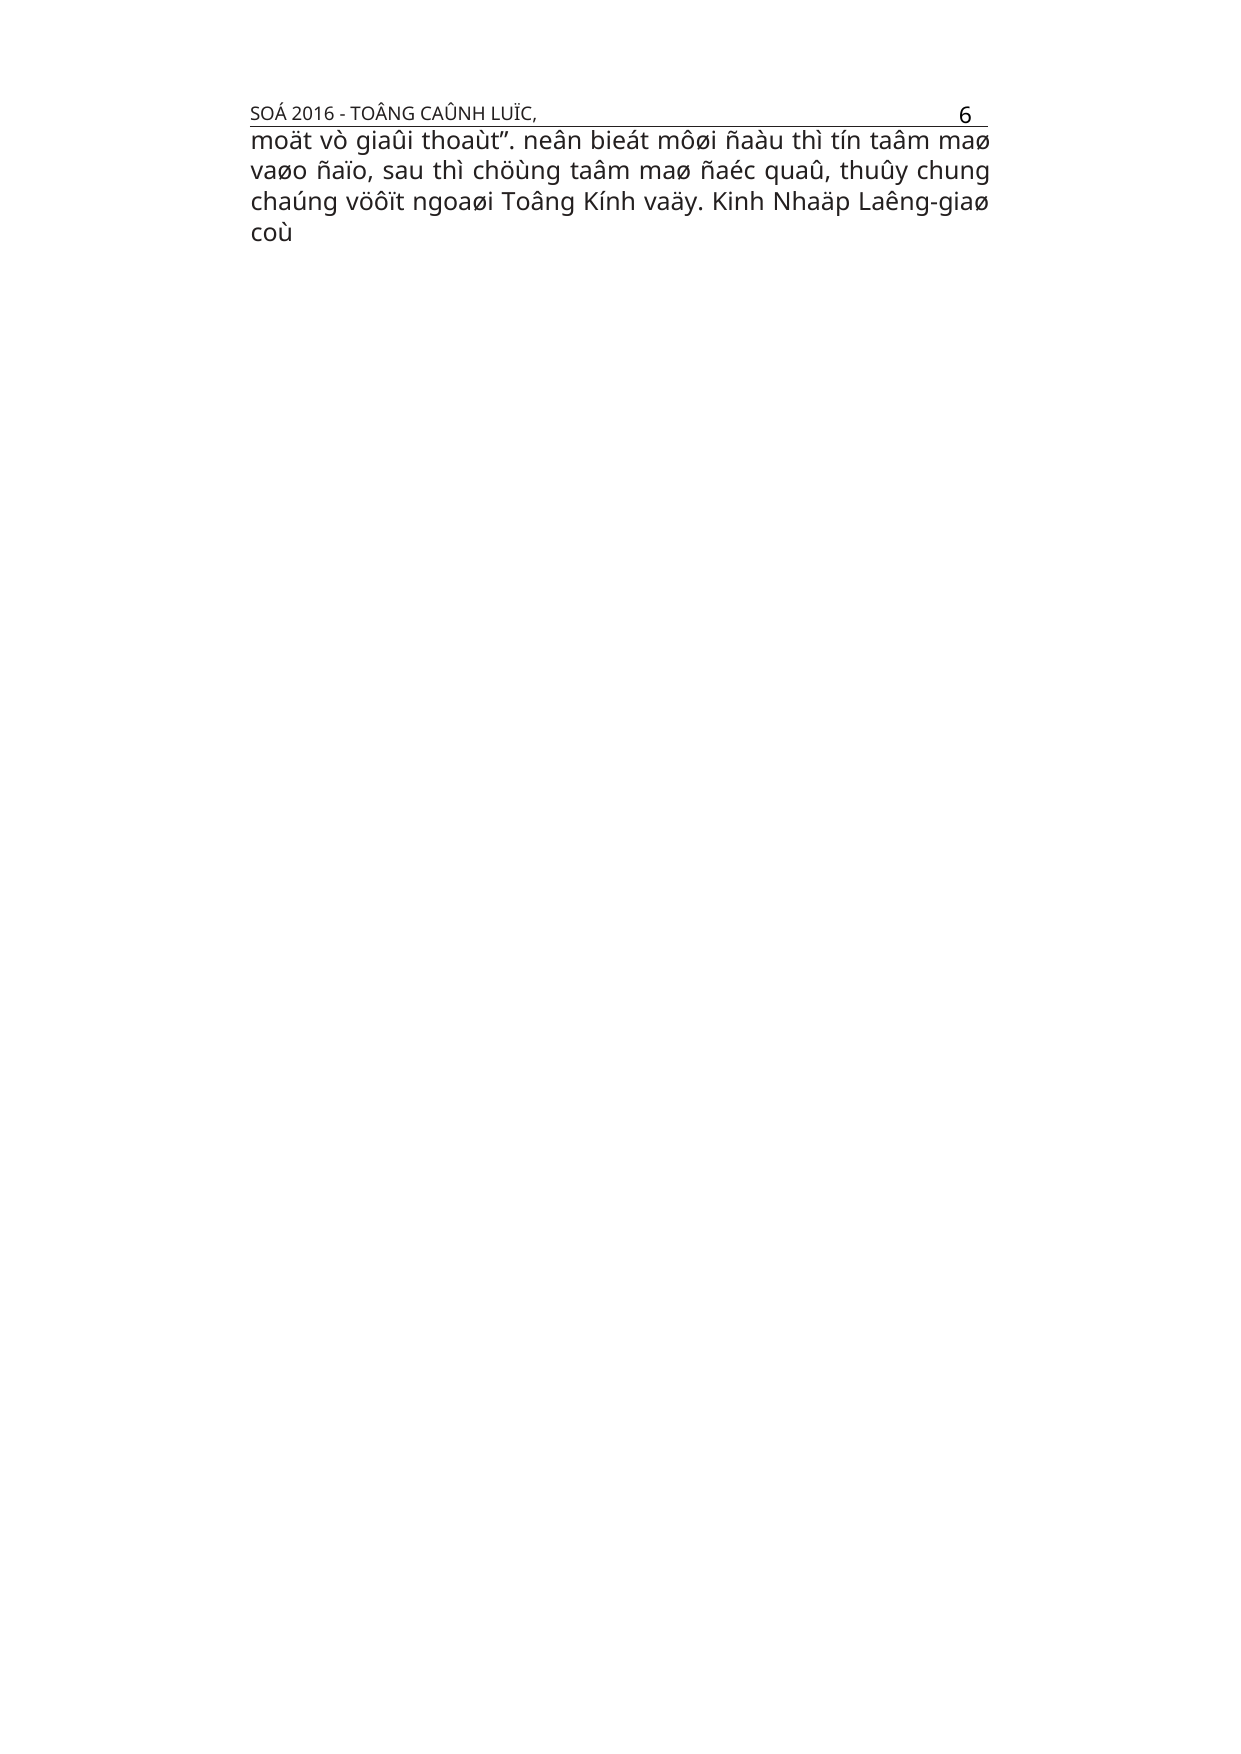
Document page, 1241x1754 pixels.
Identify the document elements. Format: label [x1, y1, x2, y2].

text [250, 125, 990, 249]
